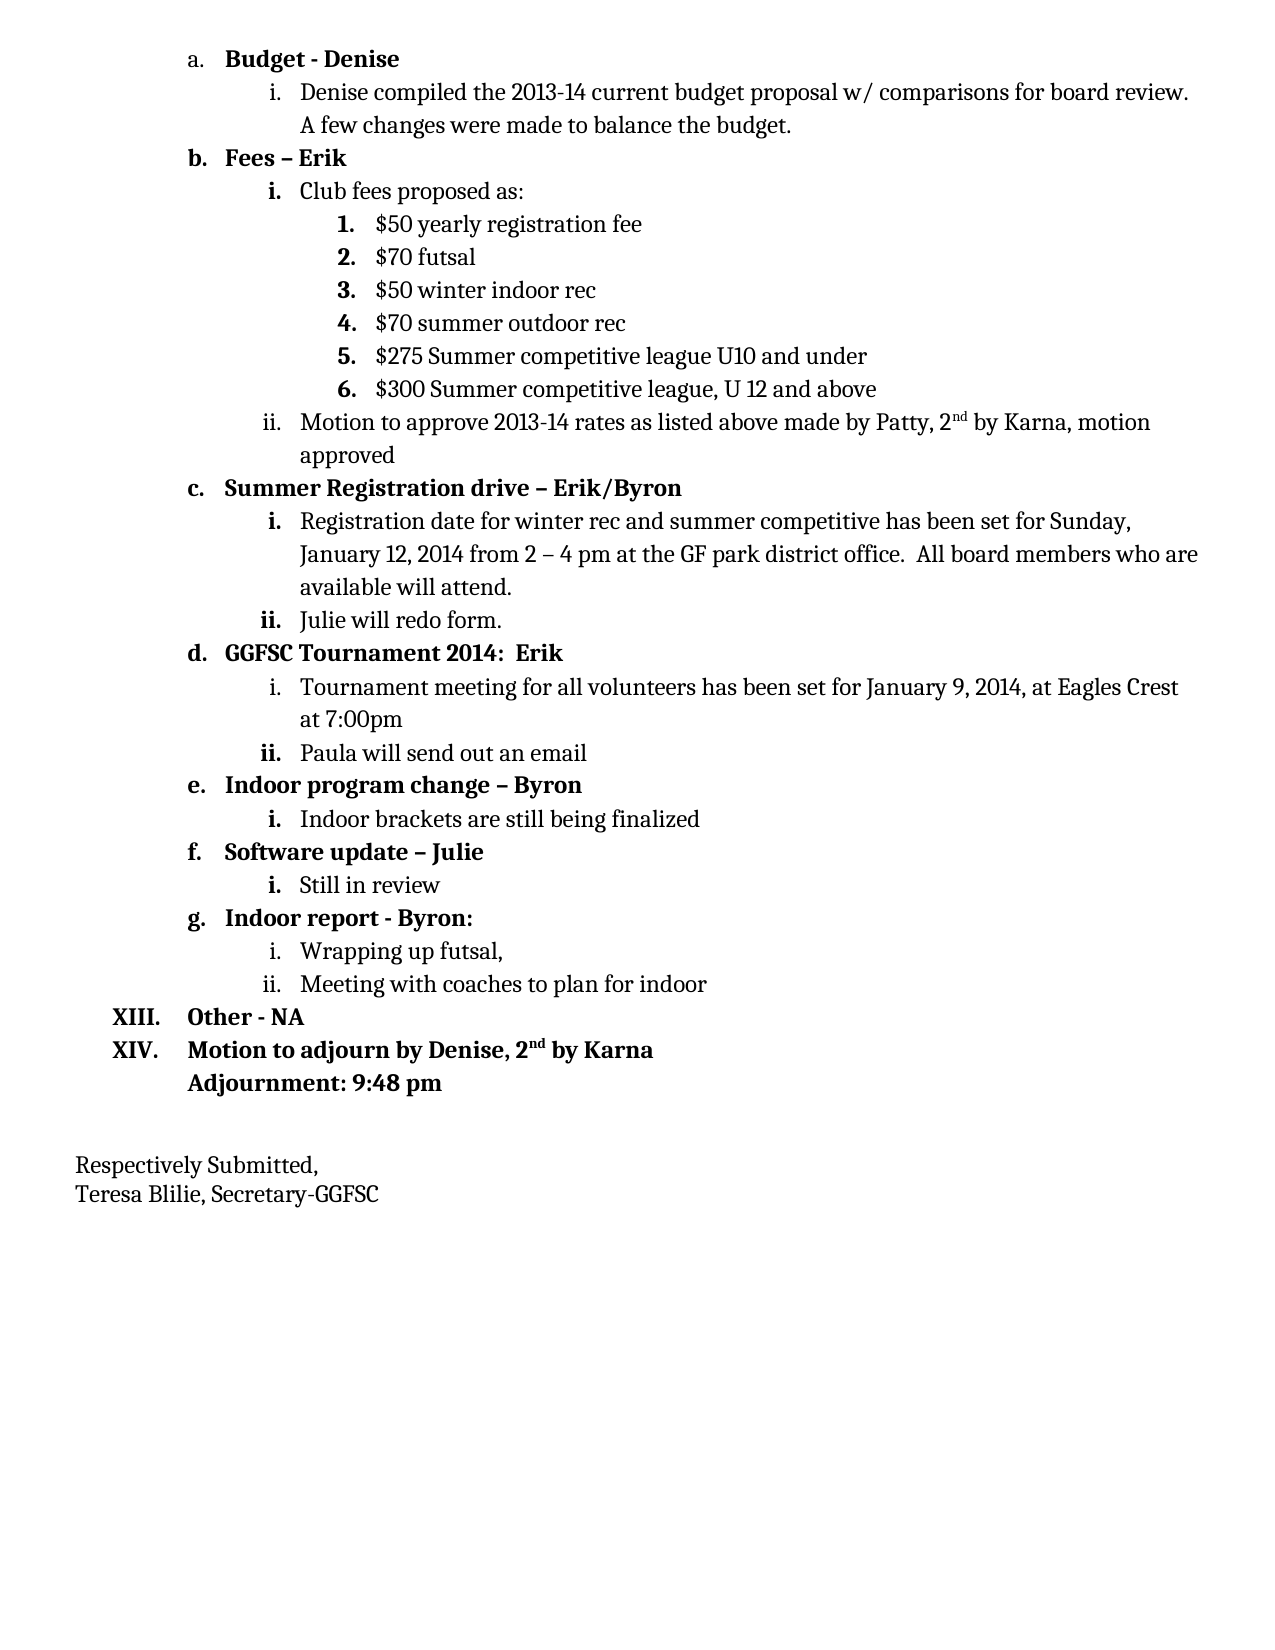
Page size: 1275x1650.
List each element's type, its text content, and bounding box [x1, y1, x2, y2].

list $275 Summer competitive league U10 and under [337, 342, 1200, 371]
list Indoor program change – Byron [187, 771, 1200, 800]
list Tournament meeting for all volunteers has been set for January 9, 2014, at Eagles Crest at 7:00pm [281, 672, 1200, 734]
list Fees – Erik [187, 144, 1200, 173]
list Wrapping up futsal, [281, 937, 1200, 965]
list Club fees proposed as: [281, 177, 1200, 206]
list $50 yearly registration fee [337, 210, 1200, 239]
list Registration date for winter rec and summer competitive has been set for Sunday, January 12, 2014 from 2 – 4 pm at the GF park district office. All board members who are available will attend. [281, 507, 1200, 602]
list Budget - Denise [187, 45, 1200, 74]
list Still in review [281, 871, 1200, 899]
list Julie will redo form. [281, 606, 1200, 635]
list Meeting with coaches to plan for indoor [281, 969, 1200, 998]
list Indoor report - Byron: [187, 903, 1200, 932]
list $50 winter indoor rec [337, 276, 1200, 305]
list $70 summer outdoor rec [337, 309, 1200, 338]
list Motion to adjourn by Denise, 2nd by Karna [112, 1036, 1200, 1064]
list Other - NA [112, 1003, 1200, 1031]
list GGFSC Tournament 2014: Erik [187, 639, 1200, 668]
text Teresa Blilie, Secretary-GGFSC [75, 1180, 1200, 1209]
text Respectively Submitted, [75, 1151, 1200, 1180]
list $300 Summer competitive league, U 12 and above [337, 375, 1200, 404]
list Adjournment: 9:48 pm [187, 1069, 1200, 1097]
list Motion to approve 2013-14 rates as listed above made by Patty, 2nd by Karna, motion approved [281, 408, 1200, 470]
list Indoor brackets are still being finalized [281, 804, 1200, 833]
list Paula will send out an email [281, 738, 1200, 767]
list Software update – Julie [187, 837, 1200, 866]
list Summer Registration drive – Erik/Byron [187, 474, 1200, 503]
list Denise compiled the 2013-14 current budget proposal w/ comparisons for board review. A few changes were made to balance the budget. [281, 78, 1200, 140]
list $70 futsal [337, 243, 1200, 272]
